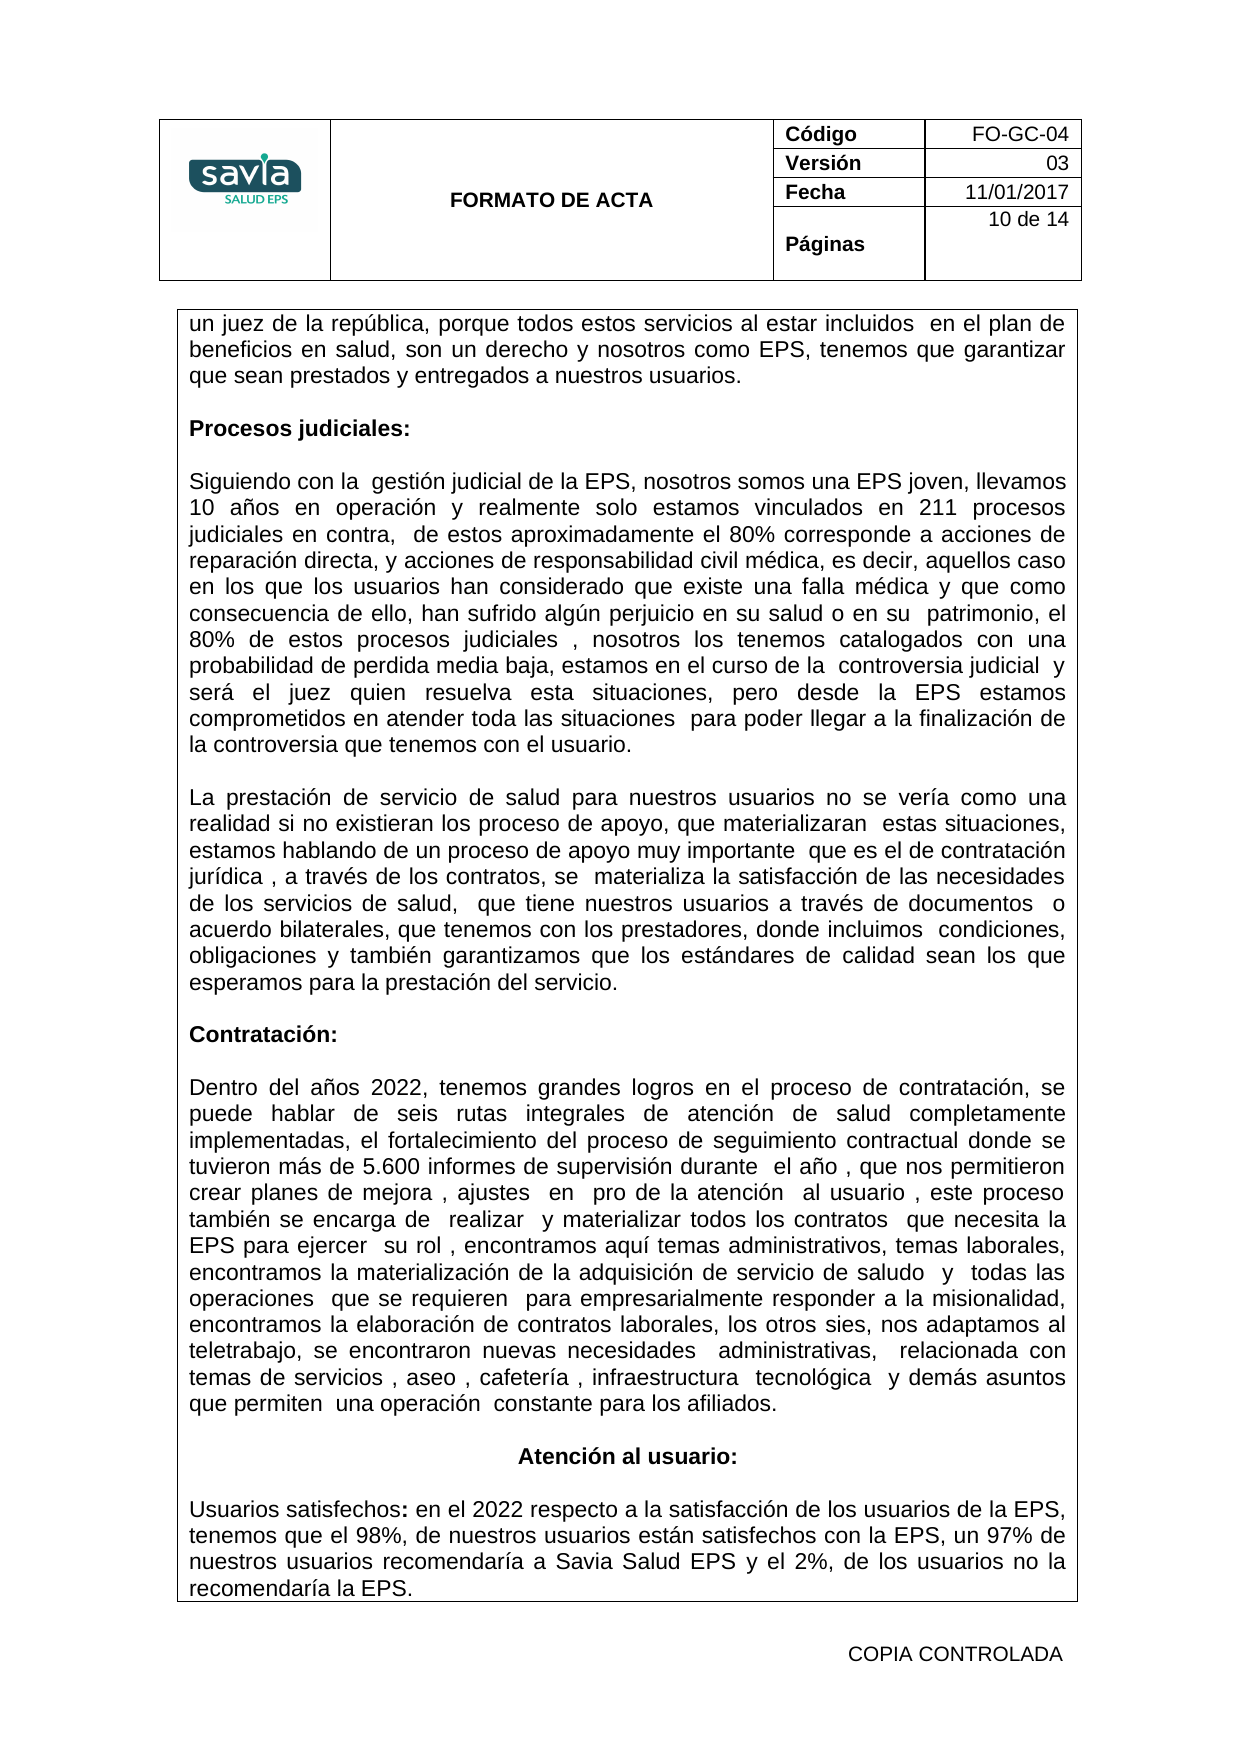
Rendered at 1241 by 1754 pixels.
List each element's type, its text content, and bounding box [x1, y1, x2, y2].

picture [171, 128, 318, 232]
